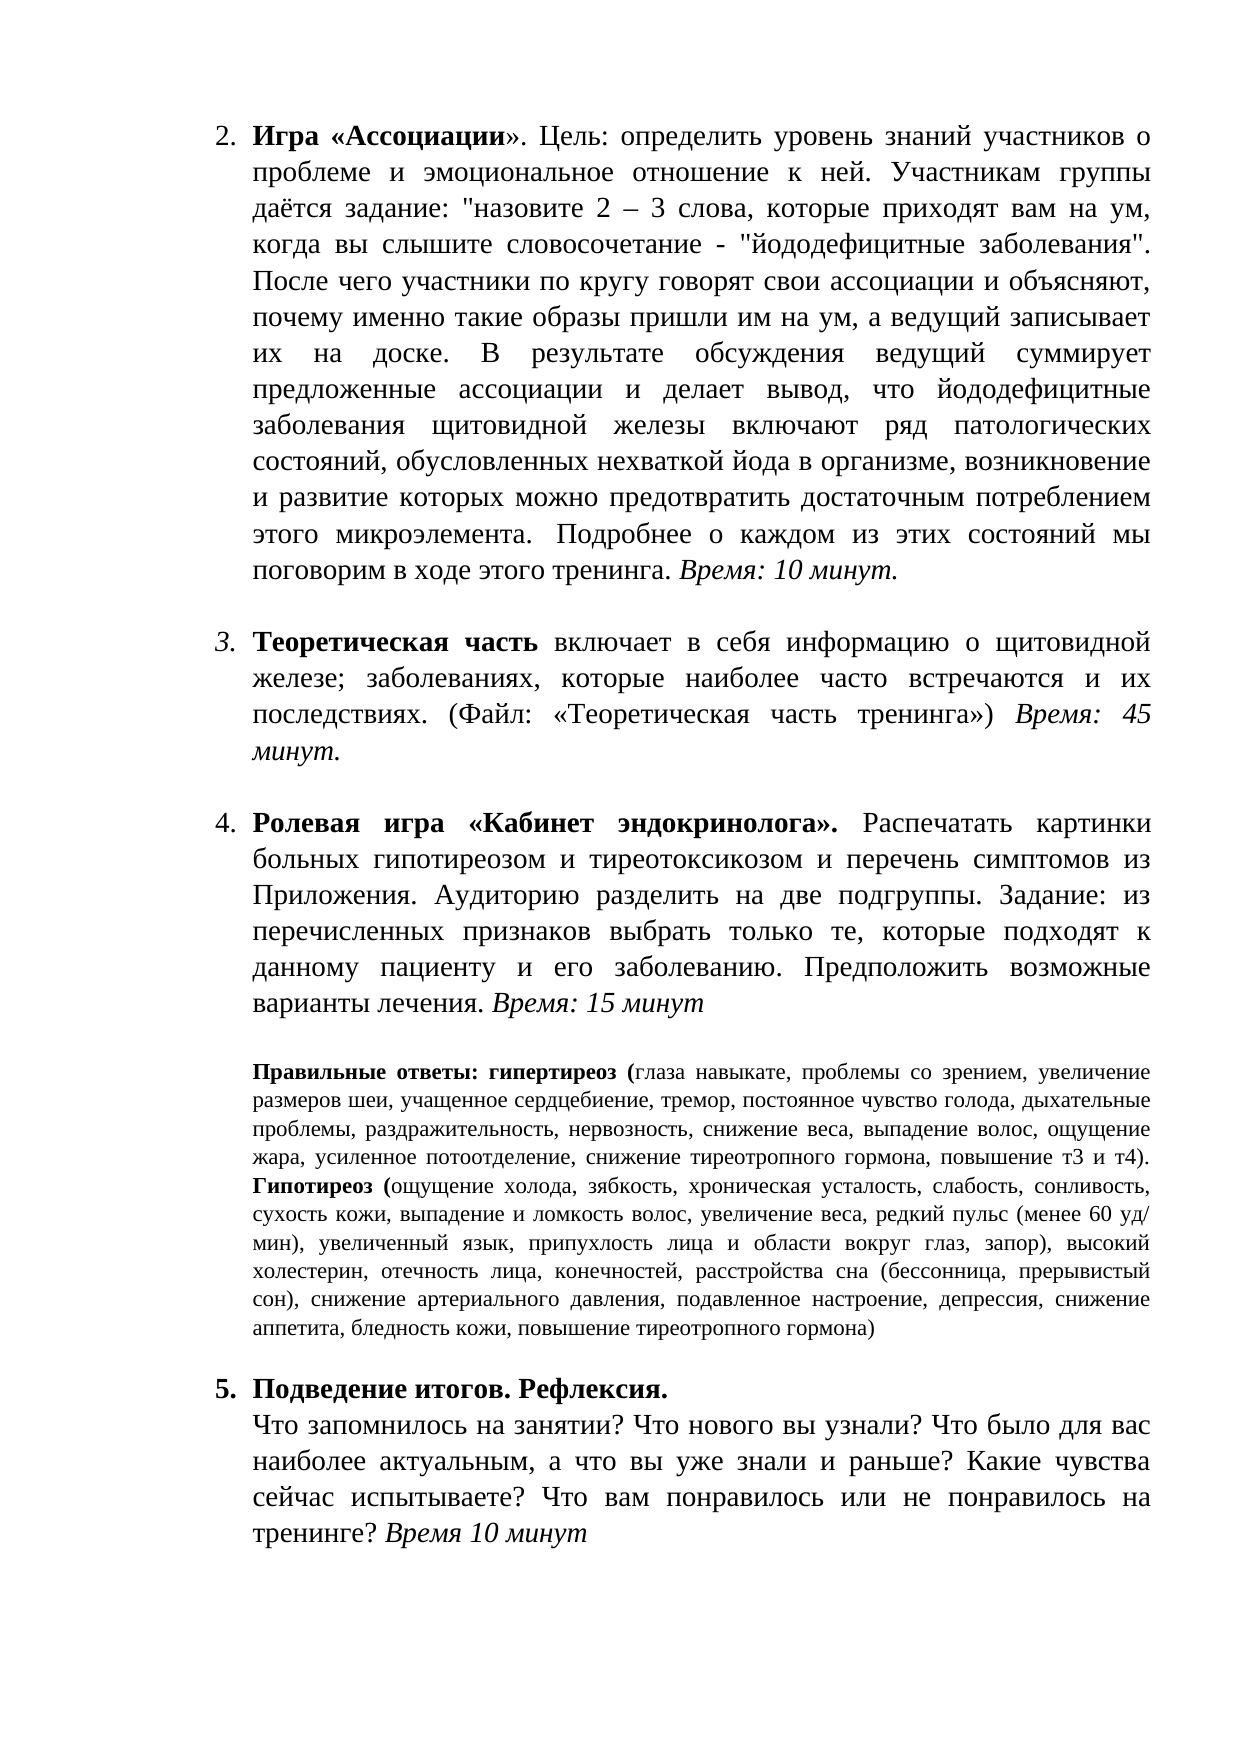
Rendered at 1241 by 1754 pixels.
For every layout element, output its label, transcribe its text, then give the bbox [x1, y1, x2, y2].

list Подведение итогов. Рефлексия. [215, 1371, 1152, 1404]
list Игра «Ассоциации». Цель: определить уровень знаний участников о проблеме и эмоциональное отношение к ней. Участникам группы даётся задание: "назовите 2 – 3 слова, которые приходят вам на ум, когда вы слышите словосочетание - "йододефицитные заболевания". После чего участники по кругу говорят свои ассоциации и объясняют, почему именно такие образы пришли им на ум, а ведущий записывает их на доске. В результате обсуждения ведущий суммирует предложенные ассоциации и делает вывод, что йододефицитные заболевания щитовидной железы включают ряд патологических состояний, обусловленных нехваткой йода в организме, возникновение и развитие которых можно предотвратить достаточным потреблением этого микроэлемента. Подробнее о каждом из этих состояний мы поговорим в ходе этого тренинга. Время: 10 минут. [215, 118, 1152, 585]
list Теоретическая часть включает в себя информацию о щитовидной железе; заболеваниях, которые наиболее часто встречаются и их последствиях. (Файл: «Теоретическая часть тренинга») Время: 45 минут. [215, 624, 1152, 766]
list Ролевая игра «Кабинет эндокринолога». Распечатать картинки больных гипотиреозом и тиреотоксикозом и перечень симптомов из Приложения. Аудиторию разделить на две подгруппы. Задание: из перечисленных признаков выбрать только те, которые подходят к данному пациенту и его заболеванию. Предположить возможные варианты лечения. Время: 15 минут [215, 805, 1152, 1019]
list Правильные ответы: гипертиреоз (глаза навыкате, проблемы со зрением, увеличение размеров шеи, учащенное сердцебиение, тремор, постоянное чувство голода, дыхательные проблемы, раздражительность, нервозность, снижение веса, выпадение волос, ощущение жара, усиленное потоотделение, снижение тиреотропного гормона, повышение т3 и т4). Гипотиреоз (ощущение холода, зябкость, хроническая усталость, слабость, сонливость, сухость кожи, выпадение и ломкость волос, увеличение веса, редкий пульс (менее 60 уд/ мин), увеличенный язык, припухлость лица и области вокруг глаз, запор), высокий холестерин, отечность лица, конечностей, расстройства сна (бессонница, прерывистый сон), снижение артериального давления, подавленное настроение, депрессия, снижение аппетита, бледность кожи, повышение тиреотропного гормона) [252, 1058, 1152, 1340]
list Что запомнилось на занятии? Что нового вы узнали? Что было для вас наиболее актуальным, а что вы уже знали и раньше? Какие чувства сейчас испытываете? Что вам понравилось или не понравилось на тренинге? Время 10 минут [252, 1407, 1152, 1549]
